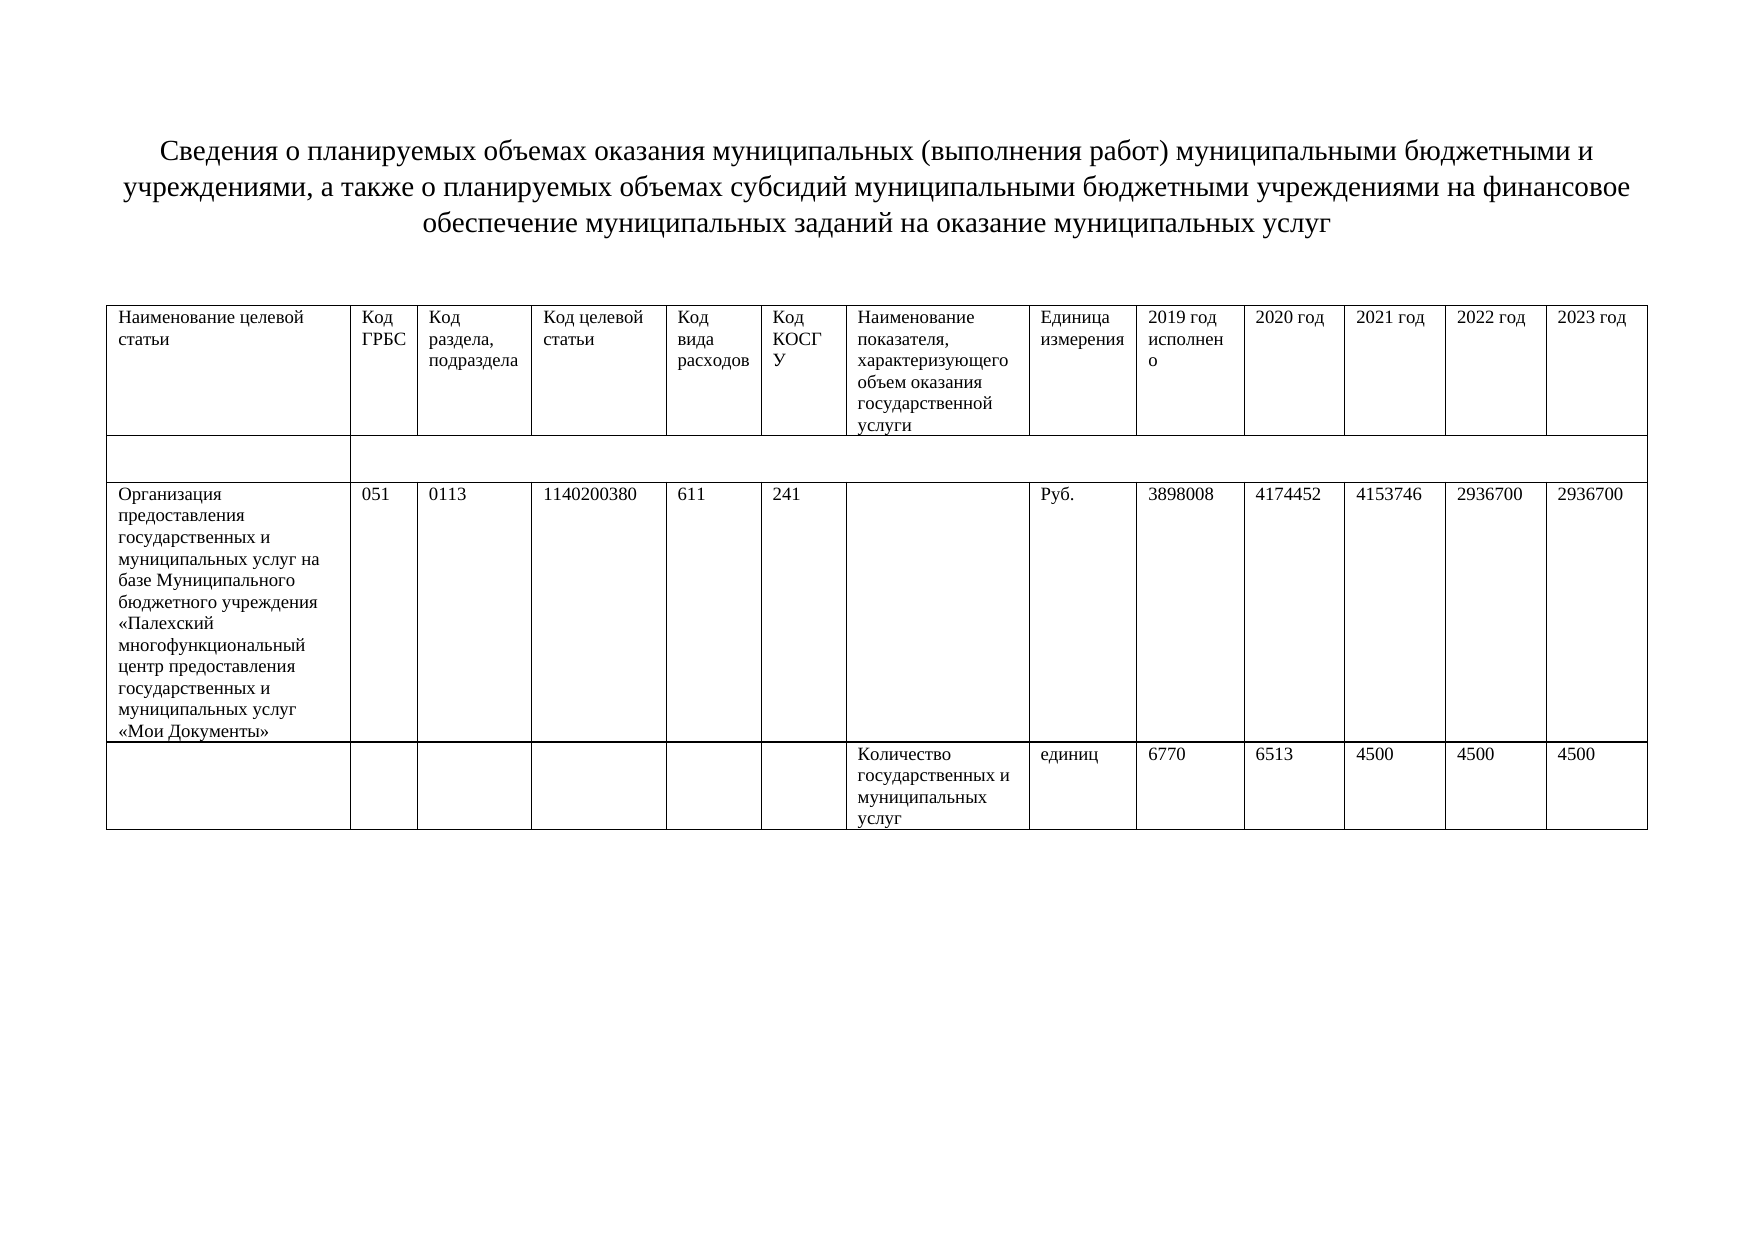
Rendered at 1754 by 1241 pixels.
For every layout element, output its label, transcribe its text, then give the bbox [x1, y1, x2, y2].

table_cell [351, 436, 1647, 482]
table_cell 4500 [1547, 743, 1647, 829]
table_header Код вида расходов [667, 306, 761, 435]
table_header Наименование показателя, характеризующего объем оказания государственной услуги [847, 306, 1029, 435]
table_header 2023 год [1547, 306, 1647, 435]
table_cell 3898008 [1137, 483, 1244, 741]
table_cell 6770 [1137, 743, 1244, 829]
table_cell 4500 [1345, 743, 1445, 829]
table_header Наименование целевой статьи [107, 306, 350, 435]
table_cell 2936700 [1547, 483, 1647, 741]
table_header 2019 год исполнено [1137, 306, 1244, 435]
table_header Код КОСГУ [762, 306, 846, 435]
table_header 2022 год [1446, 306, 1546, 435]
table_header Код ГРБС [351, 306, 417, 435]
table_header 2020 год [1245, 306, 1344, 435]
table_cell [351, 743, 417, 829]
table_cell 611 [667, 483, 761, 741]
table_header Код раздела, подраздела [418, 306, 531, 435]
table_header 2021 год [1345, 306, 1445, 435]
table_cell [532, 743, 666, 829]
table_cell 241 [762, 483, 846, 741]
table_cell Организация предоставления государственных и муниципальных услуг на базе Муниципального бюджетного учреждения «Палехский многофункциональный центр предоставления государственных и муниципальных услуг «Мои Документы» [107, 483, 350, 741]
table_cell 4500 [1446, 743, 1546, 829]
table_header Код целевой статьи [532, 306, 666, 435]
table_header Единица измерения [1030, 306, 1136, 435]
table_cell [107, 743, 350, 829]
text Сведения о планируемых объемах оказания муниципальных (выполнения работ) муниципальными бюджетными и учреждениями, а также о планируемых объемах субсидий муниципальными бюджетными учреждениями на финансовое обеспечение муниципальных заданий на оказание муниципальных услуг [118, 133, 1636, 239]
table_cell 0113 [418, 483, 531, 741]
table_cell 4153746 [1345, 483, 1445, 741]
table_cell 2936700 [1446, 483, 1546, 741]
table_cell 1140200380 [532, 483, 666, 741]
table_cell Руб. [1030, 483, 1136, 741]
table_cell [107, 436, 350, 482]
table_cell [762, 743, 846, 829]
table_cell [847, 483, 1029, 741]
table_cell [418, 743, 531, 829]
table_cell Количество государственных и муниципальных услуг [847, 743, 1029, 829]
table_cell 051 [351, 483, 417, 741]
table_cell единиц [1030, 743, 1136, 829]
table_cell 6513 [1245, 743, 1344, 829]
table_cell [667, 743, 761, 829]
table_cell 4174452 [1245, 483, 1344, 741]
